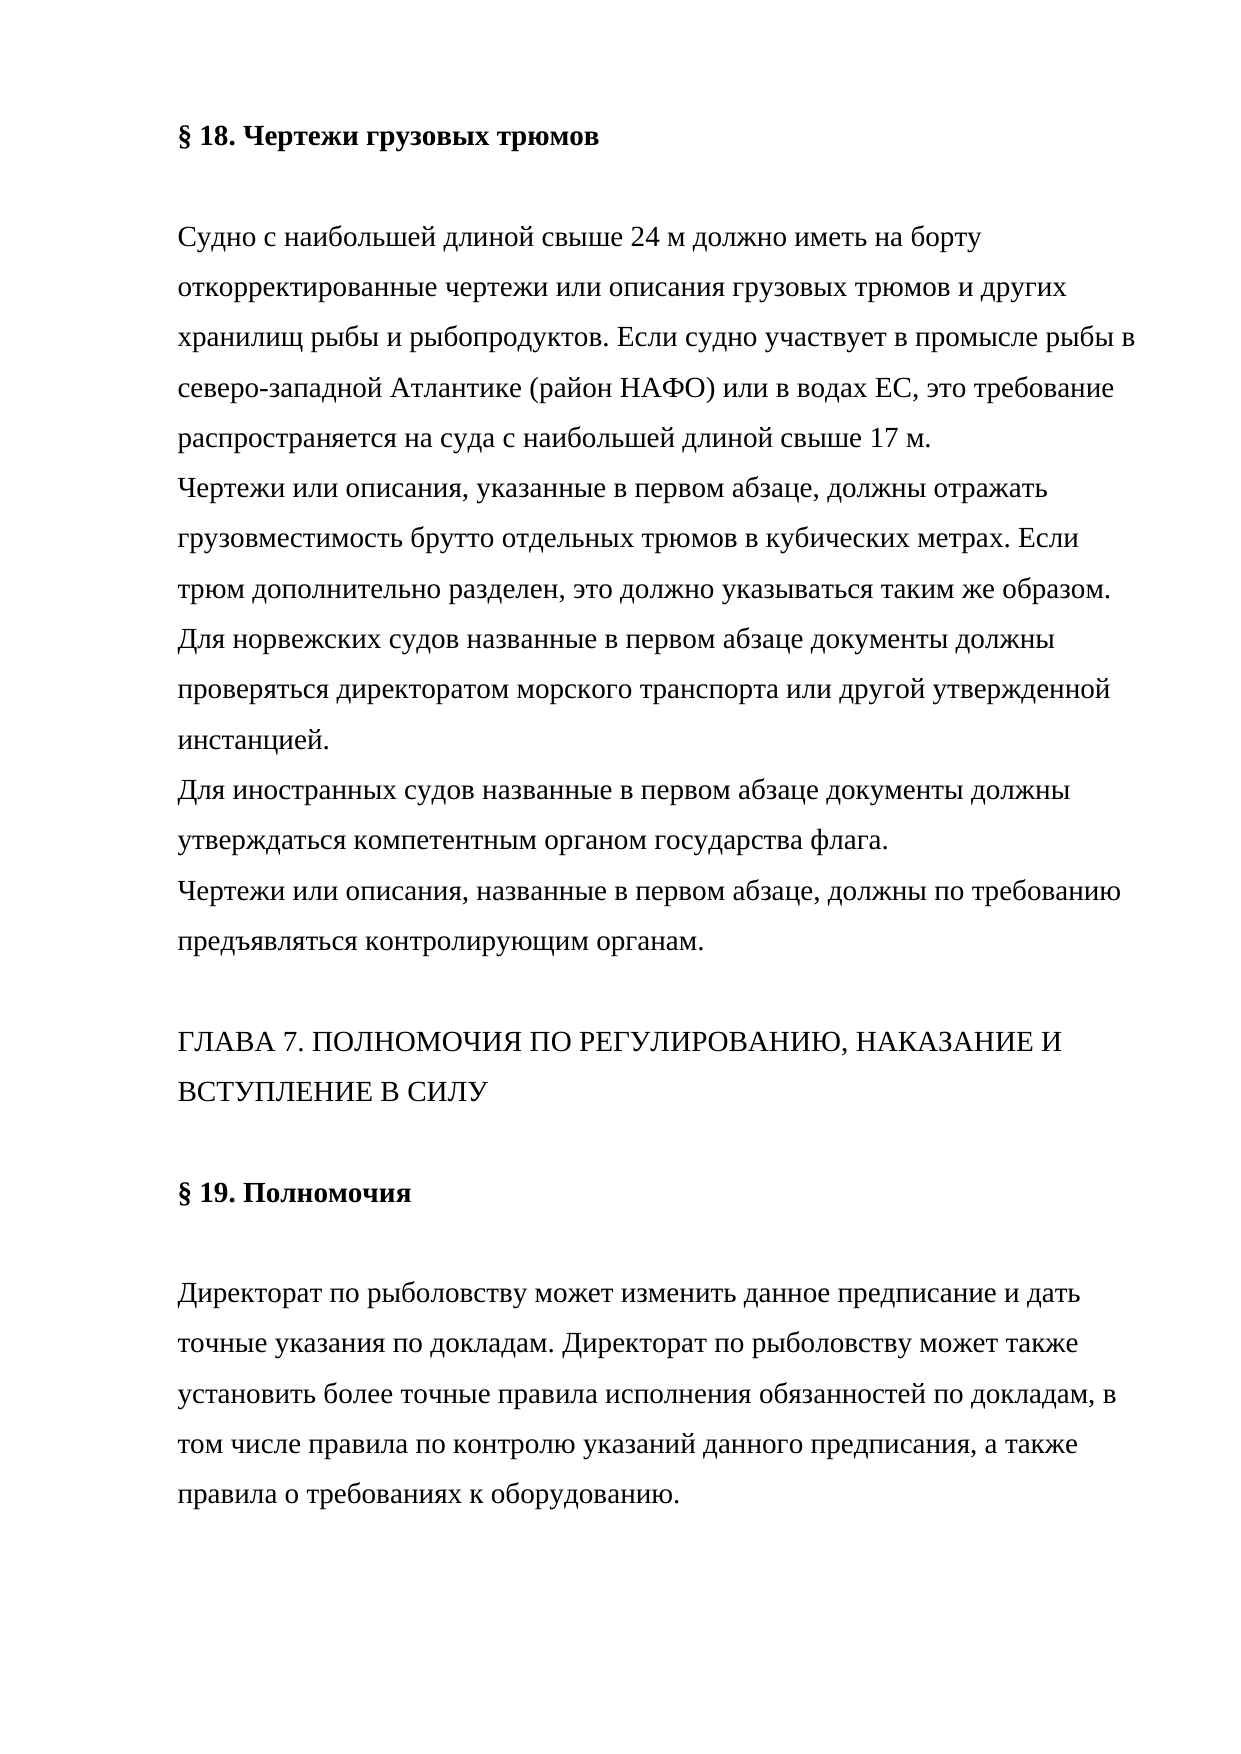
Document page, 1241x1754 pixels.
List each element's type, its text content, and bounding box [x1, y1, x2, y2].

text Для норвежских судов названные в первом абзаце документы должны проверяться директоратом морского транспорта или другой утвержденной инстанцией. [177, 621, 1152, 755]
text Судно с наибольшей длиной свыше 24 м должно иметь на борту откорректированные чертежи или описания грузовых трюмов и других хранилищ рыбы и рыбопродуктов. Если судно участвует в промысле рыбы в северо-западной Атлантике (район НАФО) или в водах ЕС, это требование распространяется на суда с наибольшей длиной свыше 17 м. [177, 219, 1152, 453]
text Чертежи или описания, названные в первом абзаце, должны по требованию предъявляться контролирующим органам. [177, 873, 1152, 957]
text Чертежи или описания, указанные в первом абзаце, должны отражать грузовместимость брутто отдельных трюмов в кубических метрах. Если трюм дополнительно разделен, это должно указываться таким же образом. [177, 470, 1152, 604]
text § 19. Полномочия [177, 1175, 1152, 1258]
text Директорат по рыболовству может изменить данное предписание и дать точные указания по докладам. Директорат по рыболовству может также установить более точные правила исполнения обязанностей по докладам, в том числе правила по контролю указаний данного предписания, а также правила о требованиях к оборудованию. [177, 1275, 1152, 1510]
text ГЛАВА 7. ПОЛНОМОЧИЯ ПО РЕГУЛИРОВАНИЮ, НАКАЗАНИЕ И ВСТУПЛЕНИЕ В СИЛУ [177, 1024, 1152, 1108]
text § 18. Чертежи грузовых трюмов [177, 118, 1152, 202]
text Для иностранных судов названные в первом абзаце документы должны утверждаться компетентным органом государства флага. [177, 772, 1152, 856]
